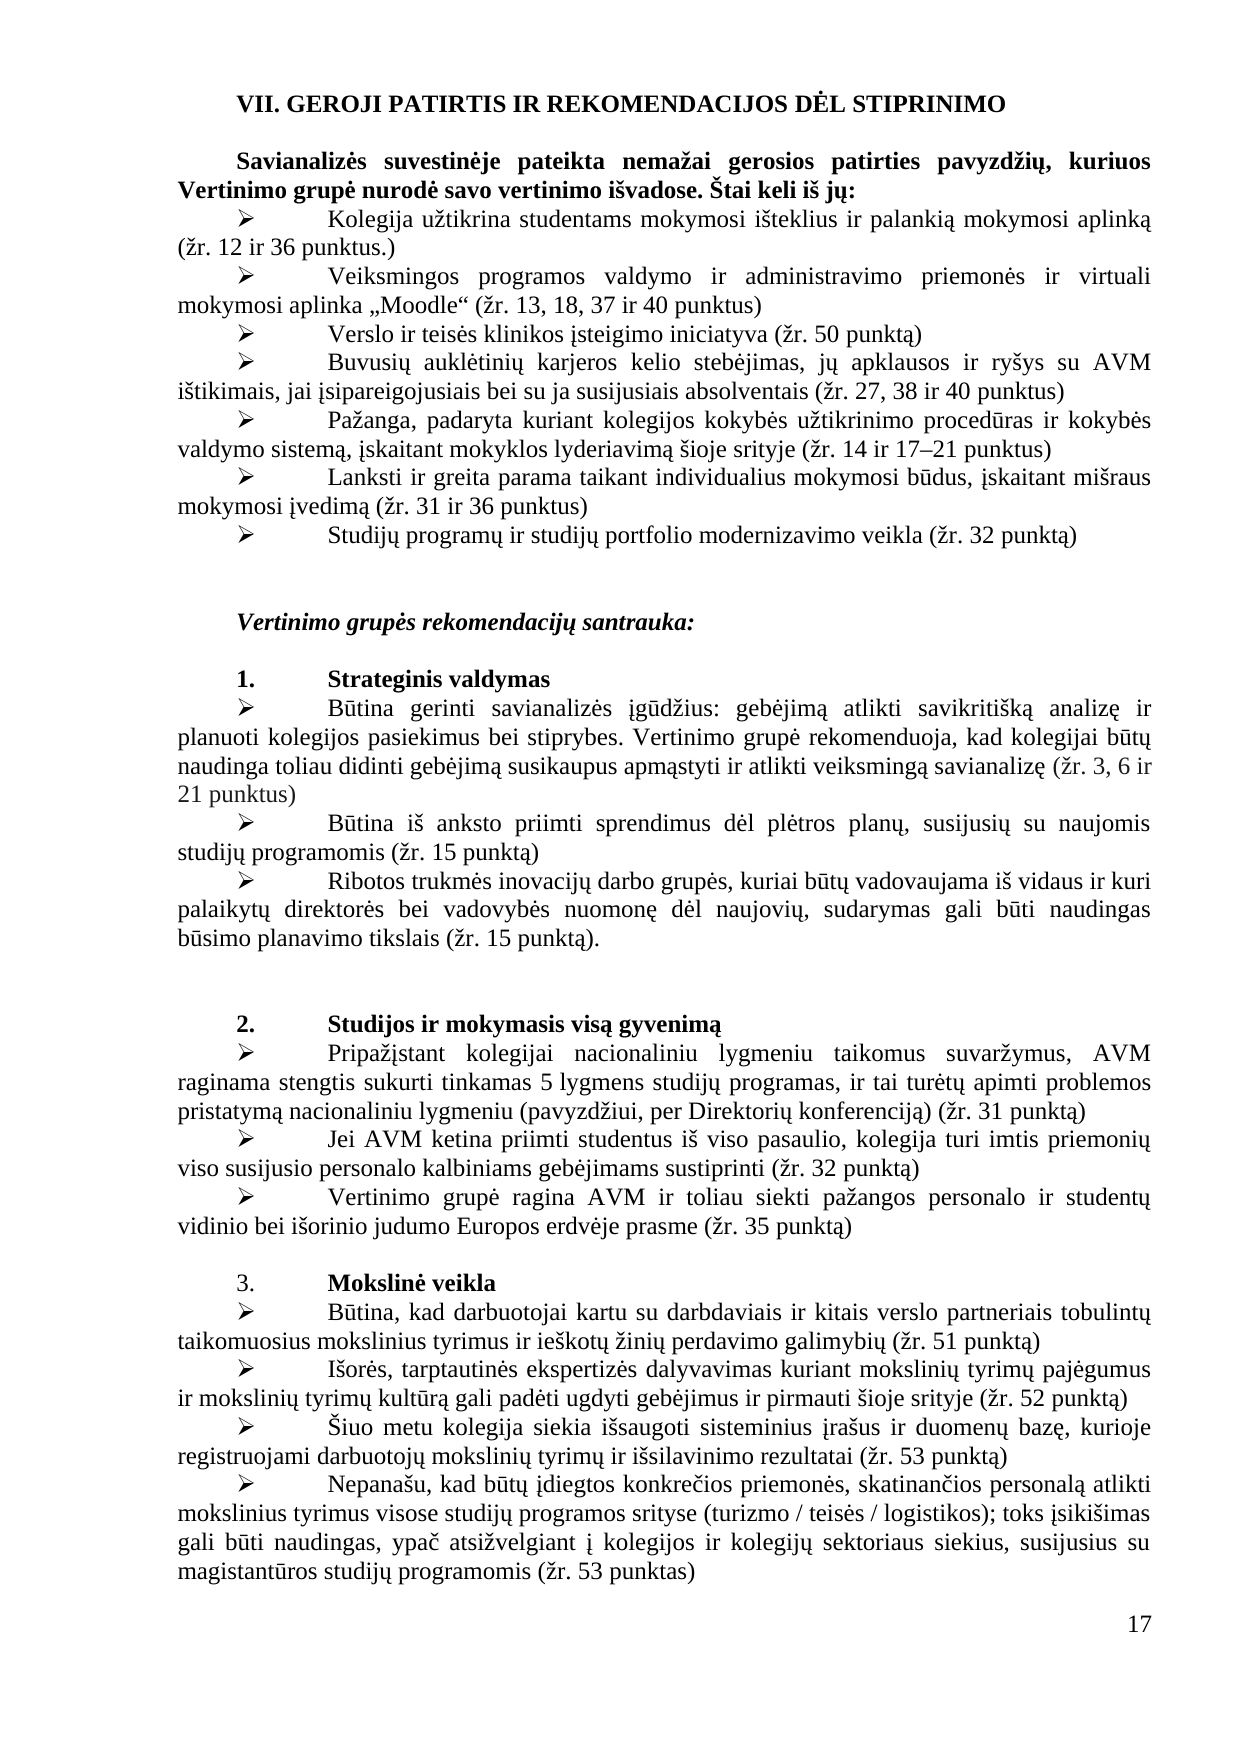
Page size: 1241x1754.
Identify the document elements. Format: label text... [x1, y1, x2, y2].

text Savianalizės suvestinėje pateikta nemažai gerosios patirties pavyzdžių, kuriuos Vertinimo grupė nurodė savo vertinimo išvadose. Štai keli iš jų: [177, 146, 1152, 204]
list Nepanašu, kad būtų įdiegtos konkrečios priemonės, skatinančios personalą atlikti mokslinius tyrimus visose studijų programos srityse (turizmo / teisės / logistikos); toks įsikišimas gali būti naudingas, ypač atsižvelgiant į kolegijos ir kolegijų sektoriaus siekius, susijusius su magistantūros studijų programomis (žr. 53 punktas) [177, 1469, 1152, 1584]
list Buvusių auklėtinių karjeros kelio stebėjimas, jų apklausos ir ryšys su AVM ištikimais, jai įsipareigojusiais bei su ja susijusiais absolventais (žr. 27, 38 ir 40 punktus) [177, 347, 1152, 405]
list Pažanga, padaryta kuriant kolegijos kokybės užtikrinimo procedūras ir kokybės valdymo sistemą, įskaitant mokyklos lyderiavimą šioje srityje (žr. 14 ir 17–21 punktus) [177, 405, 1152, 462]
subtitle VII. GEROJI PATIRTIS IR REKOMENDACIJOS DĖL STIPRINIMO [177, 89, 1093, 117]
list Studijos ir mokymasis visą gyvenimą [177, 1009, 1152, 1038]
list Veiksmingos programos valdymo ir administravimo priemonės ir virtuali mokymosi aplinka „Moodle“ (žr. 13, 18, 37 ir 40 punktus) [177, 261, 1152, 319]
list Būtina iš anksto priimti sprendimus dėl plėtros planų, susijusių su naujomis studijų programomis (žr. 15 punktą) [177, 808, 1152, 866]
list Būtina, kad darbuotojai kartu su darbdaviais ir kitais verslo partneriais tobulintų taikomuosius mokslinius tyrimus ir ieškotų žinių perdavimo galimybių (žr. 51 punktą) [177, 1297, 1152, 1354]
list Išorės, tarptautinės ekspertizės dalyvavimas kuriant mokslinių tyrimų pajėgumus ir mokslinių tyrimų kultūrą gali padėti ugdyti gebėjimus ir pirmauti šioje srityje (žr. 52 punktą) [177, 1354, 1152, 1412]
list Jei AVM ketina priimti studentus iš viso pasaulio, kolegija turi imtis priemonių viso susijusio personalo kalbiniams gebėjimams sustiprinti (žr. 32 punktą) [177, 1124, 1152, 1182]
list Verslo ir teisės klinikos įsteigimo iniciatyva (žr. 50 punktą) [177, 319, 1152, 347]
list Ribotos trukmės inovacijų darbo grupės, kuriai būtų vadovaujama iš vidaus ir kuri palaikytų direktorės bei vadovybės nuomonę dėl naujovių, sudarymas gali būti naudingas būsimo planavimo tikslais (žr. 15 punktą). [177, 866, 1152, 952]
list Vertinimo grupė ragina AVM ir toliau siekti pažangos personalo ir studentų vidinio bei išorinio judumo Europos erdvėje prasme (žr. 35 punktą) [177, 1182, 1152, 1239]
list Kolegija užtikrina studentams mokymosi išteklius ir palankią mokymosi aplinką (žr. 12 ir 36 punktus.) [177, 204, 1152, 261]
list Strateginis valdymas [177, 664, 1093, 693]
list Būtina gerinti savianalizės įgūdžius: gebėjimą atlikti savikritišką analizę ir planuoti kolegijos pasiekimus bei stiprybes. Vertinimo grupė rekomenduoja, kad kolegijai būtų naudinga toliau didinti gebėjimą susikaupus apmąstyti ir atlikti veiksmingą savianalizę (žr. 3, 6 ir 21 punktus) [177, 693, 1152, 808]
text Vertinimo grupės rekomendacijų santrauka: [177, 607, 1093, 635]
list Šiuo metu kolegija siekia išsaugoti sisteminius įrašus ir duomenų bazę, kurioje registruojami darbuotojų mokslinių tyrimų ir išsilavinimo rezultatai (žr. 53 punktą) [177, 1412, 1152, 1469]
list Mokslinė veikla [177, 1268, 1152, 1297]
list Pripažįstant kolegijai nacionaliniu lygmeniu taikomus suvaržymus, AVM raginama stengtis sukurti tinkamas 5 lygmens studijų programas, ir tai turėtų apimti problemos pristatymą nacionaliniu lygmeniu (pavyzdžiui, per Direktorių konferenciją) (žr. 31 punktą) [177, 1038, 1152, 1124]
list Lanksti ir greita parama taikant individualius mokymosi būdus, įskaitant mišraus mokymosi įvedimą (žr. 31 ir 36 punktus) [177, 462, 1152, 520]
list Studijų programų ir studijų portfolio modernizavimo veikla (žr. 32 punktą) [177, 520, 1152, 549]
